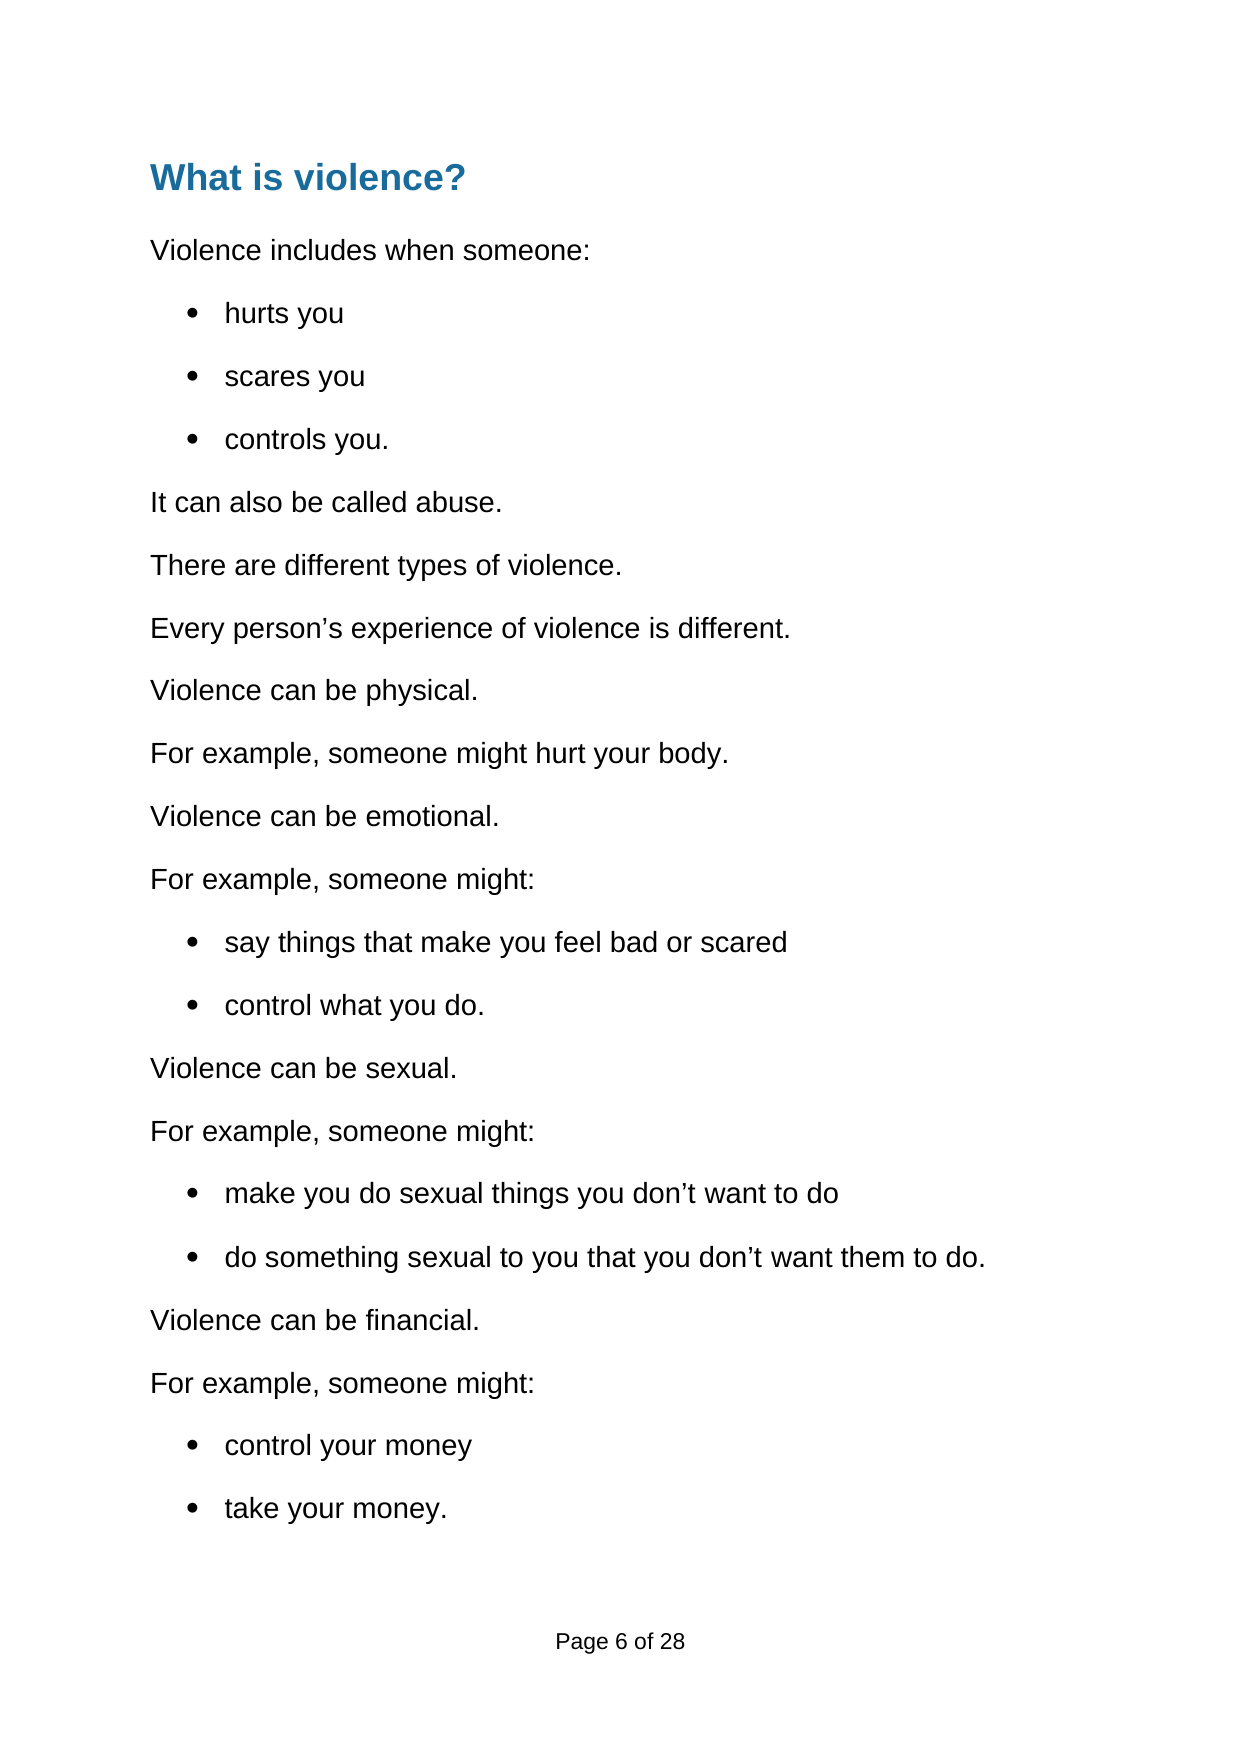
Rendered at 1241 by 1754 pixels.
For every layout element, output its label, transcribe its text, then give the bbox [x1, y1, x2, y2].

list hurts you [187, 296, 1090, 329]
list make you do sexual things you don’t want to do [187, 1177, 1090, 1210]
text Violence includes when someone: [150, 233, 1090, 266]
list say things that make you feel bad or scared [187, 925, 1090, 958]
text Violence can be sexual. [150, 1051, 1090, 1084]
text For example, someone might: [150, 1114, 1090, 1147]
list take your money. [187, 1492, 1090, 1525]
list control what you do. [187, 988, 1090, 1022]
text For example, someone might hurt your body. [150, 736, 1090, 770]
subtitle What is violence? [150, 156, 1090, 199]
list do something sexual to you that you don’t want them to do. [187, 1240, 1090, 1273]
text Every person’s experience of violence is different. [150, 611, 1090, 644]
text For example, someone might: [150, 862, 1090, 895]
text Violence can be emotional. [150, 799, 1090, 833]
text Violence can be physical. [150, 673, 1090, 707]
text It can also be called abuse. [150, 485, 1090, 518]
text For example, someone might: [150, 1366, 1090, 1399]
text Violence can be financial. [150, 1303, 1090, 1336]
list scares you [187, 359, 1090, 392]
list control your money [187, 1428, 1090, 1462]
text There are different types of violence. [150, 548, 1090, 581]
list controls you. [187, 422, 1090, 456]
